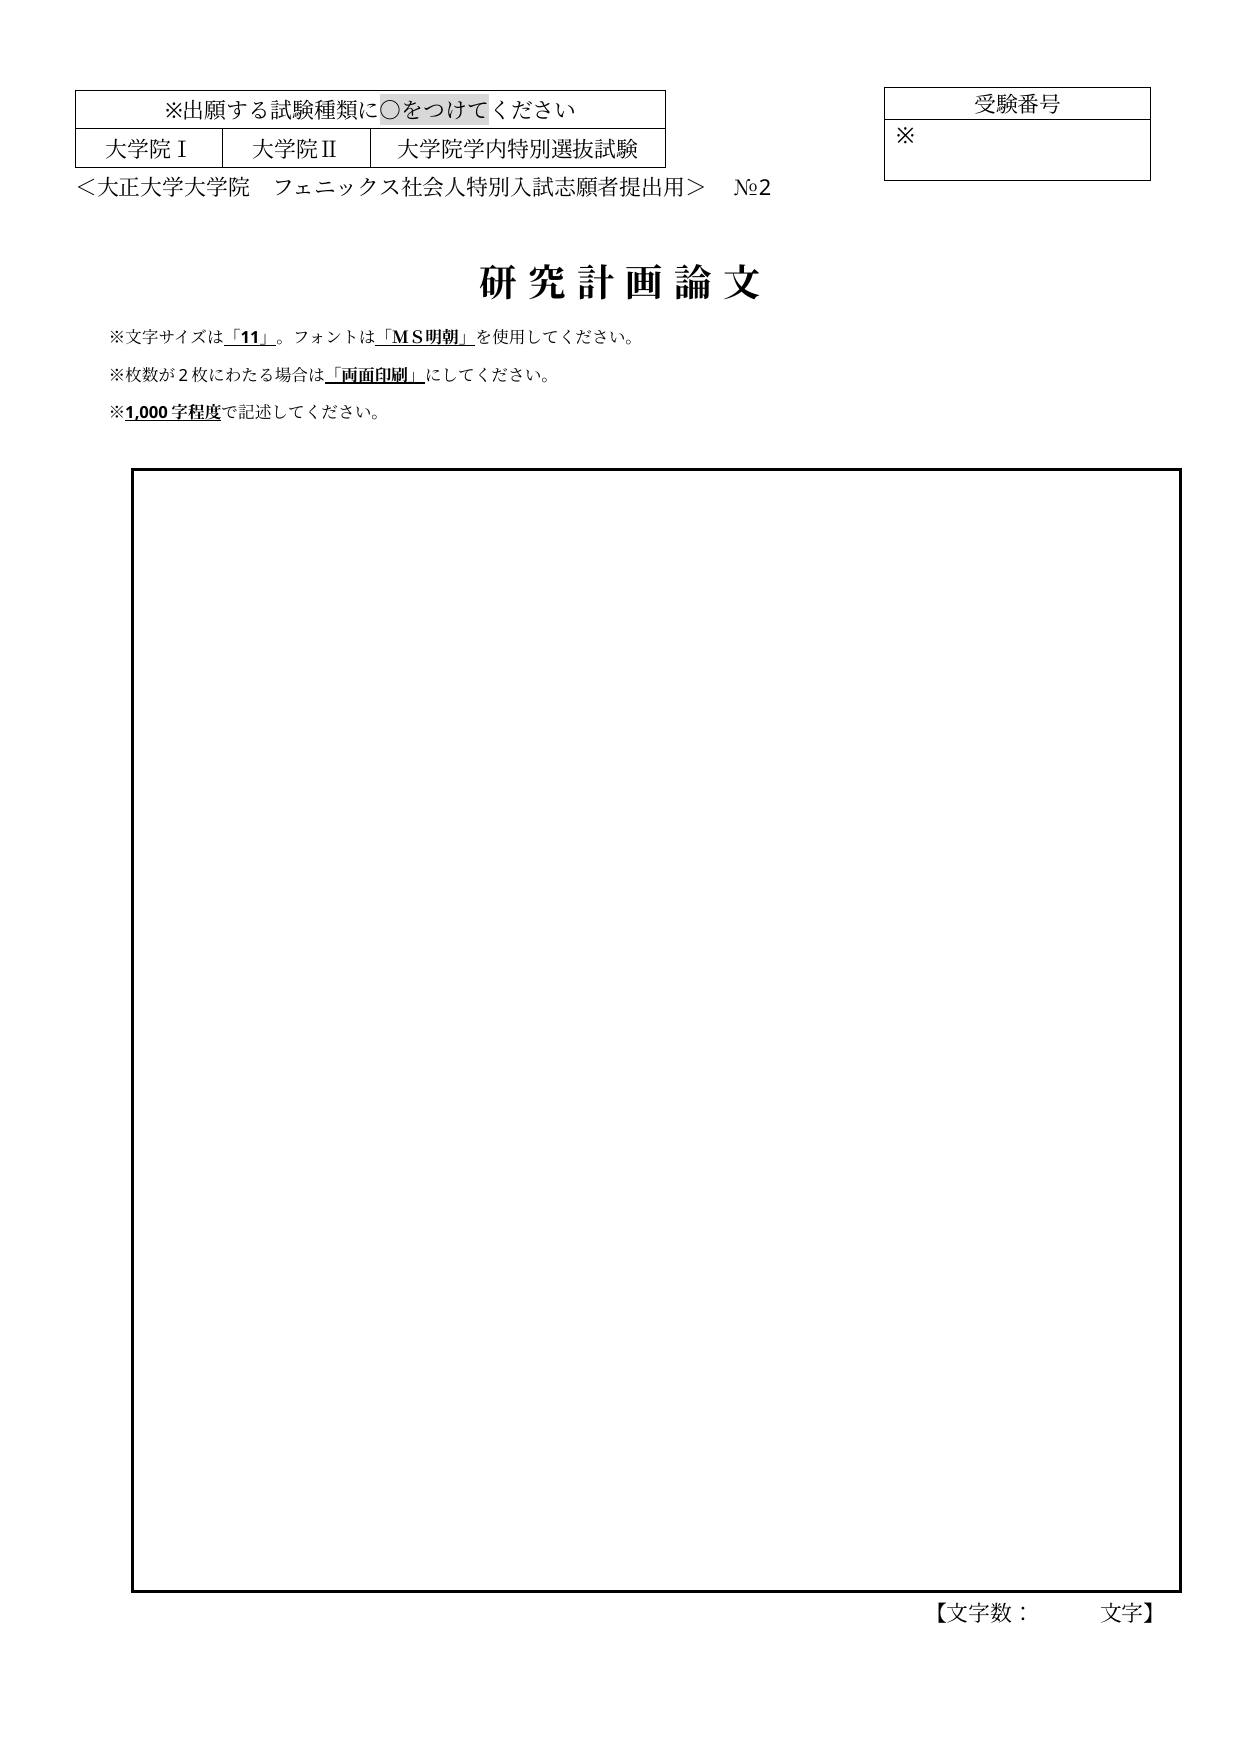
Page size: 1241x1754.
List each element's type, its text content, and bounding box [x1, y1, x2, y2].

table_cell 大学院Ⅱ [223, 129, 370, 167]
table_header ※出願する試験種類に○をつけてください [76, 91, 665, 128]
text ※1,000字程度で記述してください。 [75, 393, 1165, 430]
text 研究計画論文 [75, 243, 1165, 318]
table_cell ※ [885, 120, 1150, 180]
table_header [134, 471, 1179, 1590]
table_cell 大学院学内特別選抜試験 [371, 129, 665, 167]
text ＜大正大学大学院 フェニックス社会人特別入試志願者提出用＞ №2 [75, 168, 1165, 205]
table_cell 大学院Ⅰ [76, 129, 222, 167]
text ※文字サイズは「11」。フォントは「ＭＳ明朝」を使用してください。 [75, 318, 1165, 355]
text ※枚数が2枚にわたる場合は「両面印刷」にしてください。 [75, 355, 1165, 393]
text 【文字数： 文字】 [75, 1593, 1165, 1630]
table_header 受験番号 [885, 88, 1150, 119]
